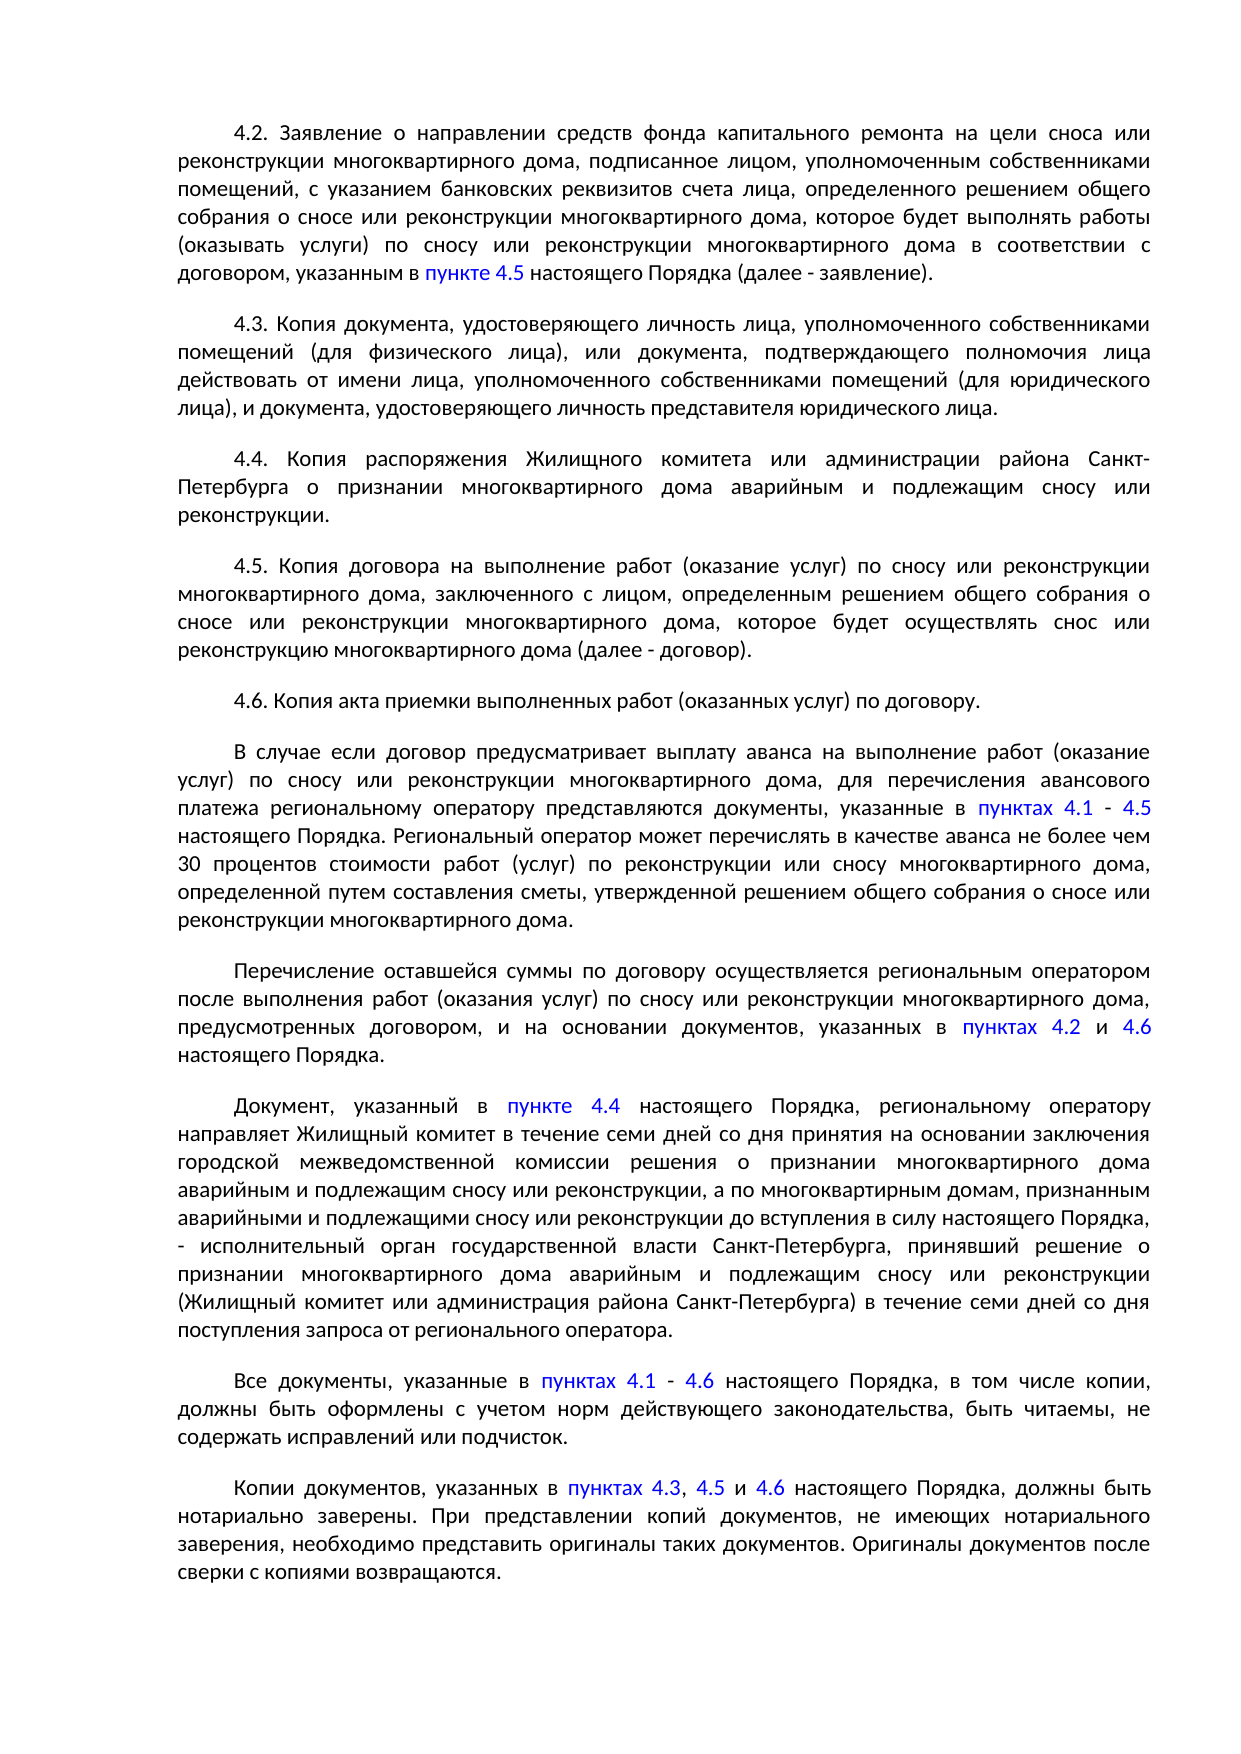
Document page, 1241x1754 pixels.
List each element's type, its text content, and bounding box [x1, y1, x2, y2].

text Копии документов, указанных в пунктах 4.3, 4.5 и 4.6 настоящего Порядка, должны быть нотариально заверены. При представлении копий документов, не имеющих нотариального заверения, необходимо представить оригиналы таких документов. Оригиналы документов после сверки с копиями возвращаются. [177, 1473, 1152, 1585]
text Все документы, указанные в пунктах 4.1 - 4.6 настоящего Порядка, в том числе копии, должны быть оформлены с учетом норм действующего законодательства, быть читаемы, не содержать исправлений или подчисток. [177, 1366, 1152, 1450]
text В случае если договор предусматривает выплату аванса на выполнение работ (оказание услуг) по сносу или реконструкции многоквартирного дома, для перечисления авансового платежа региональному оператору представляются документы, указанные в пунктах 4.1 - 4.5 настоящего Порядка. Региональный оператор может перечислять в качестве аванса не более чем 30 процентов стоимости работ (услуг) по реконструкции или сносу многоквартирного дома, определенной путем составления сметы, утвержденной решением общего собрания о сносе или реконструкции многоквартирного дома. [177, 737, 1152, 933]
text 4.4. Копия распоряжения Жилищного комитета или администрации района Санкт-Петербурга о признании многоквартирного дома аварийным и подлежащим сносу или реконструкции. [177, 444, 1152, 528]
text 4.5. Копия договора на выполнение работ (оказание услуг) по сносу или реконструкции многоквартирного дома, заключенного с лицом, определенным решением общего собрания о сносе или реконструкции многоквартирного дома, которое будет осуществлять снос или реконструкцию многоквартирного дома (далее - договор). [177, 551, 1152, 663]
text 4.2. Заявление о направлении средств фонда капитального ремонта на цели сноса или реконструкции многоквартирного дома, подписанное лицом, уполномоченным собственниками помещений, с указанием банковских реквизитов счета лица, определенного решением общего собрания о сносе или реконструкции многоквартирного дома, которое будет выполнять работы (оказывать услуги) по сносу или реконструкции многоквартирного дома в соответствии с договором, указанным в пункте 4.5 настоящего Порядка (далее - заявление). [177, 118, 1152, 286]
text Документ, указанный в пункте 4.4 настоящего Порядка, региональному оператору направляет Жилищный комитет в течение семи дней со дня принятия на основании заключения городской межведомственной комиссии решения о признании многоквартирного дома аварийным и подлежащим сносу или реконструкции, а по многоквартирным домам, признанным аварийными и подлежащими сносу или реконструкции до вступления в силу настоящего Порядка, - исполнительный орган государственной власти Санкт-Петербурга, принявший решение о признании многоквартирного дома аварийным и подлежащим сносу или реконструкции (Жилищный комитет или администрация района Санкт-Петербурга) в течение семи дней со дня поступления запроса от регионального оператора. [177, 1091, 1152, 1343]
text 4.3. Копия документа, удостоверяющего личность лица, уполномоченного собственниками помещений (для физического лица), или документа, подтверждающего полномочия лица действовать от имени лица, уполномоченного собственниками помещений (для юридического лица), и документа, удостоверяющего личность представителя юридического лица. [177, 309, 1152, 421]
text 4.6. Копия акта приемки выполненных работ (оказанных услуг) по договору. [177, 686, 1152, 714]
text Перечисление оставшейся суммы по договору осуществляется региональным оператором после выполнения работ (оказания услуг) по сносу или реконструкции многоквартирного дома, предусмотренных договором, и на основании документов, указанных в пунктах 4.2 и 4.6 настоящего Порядка. [177, 956, 1152, 1068]
